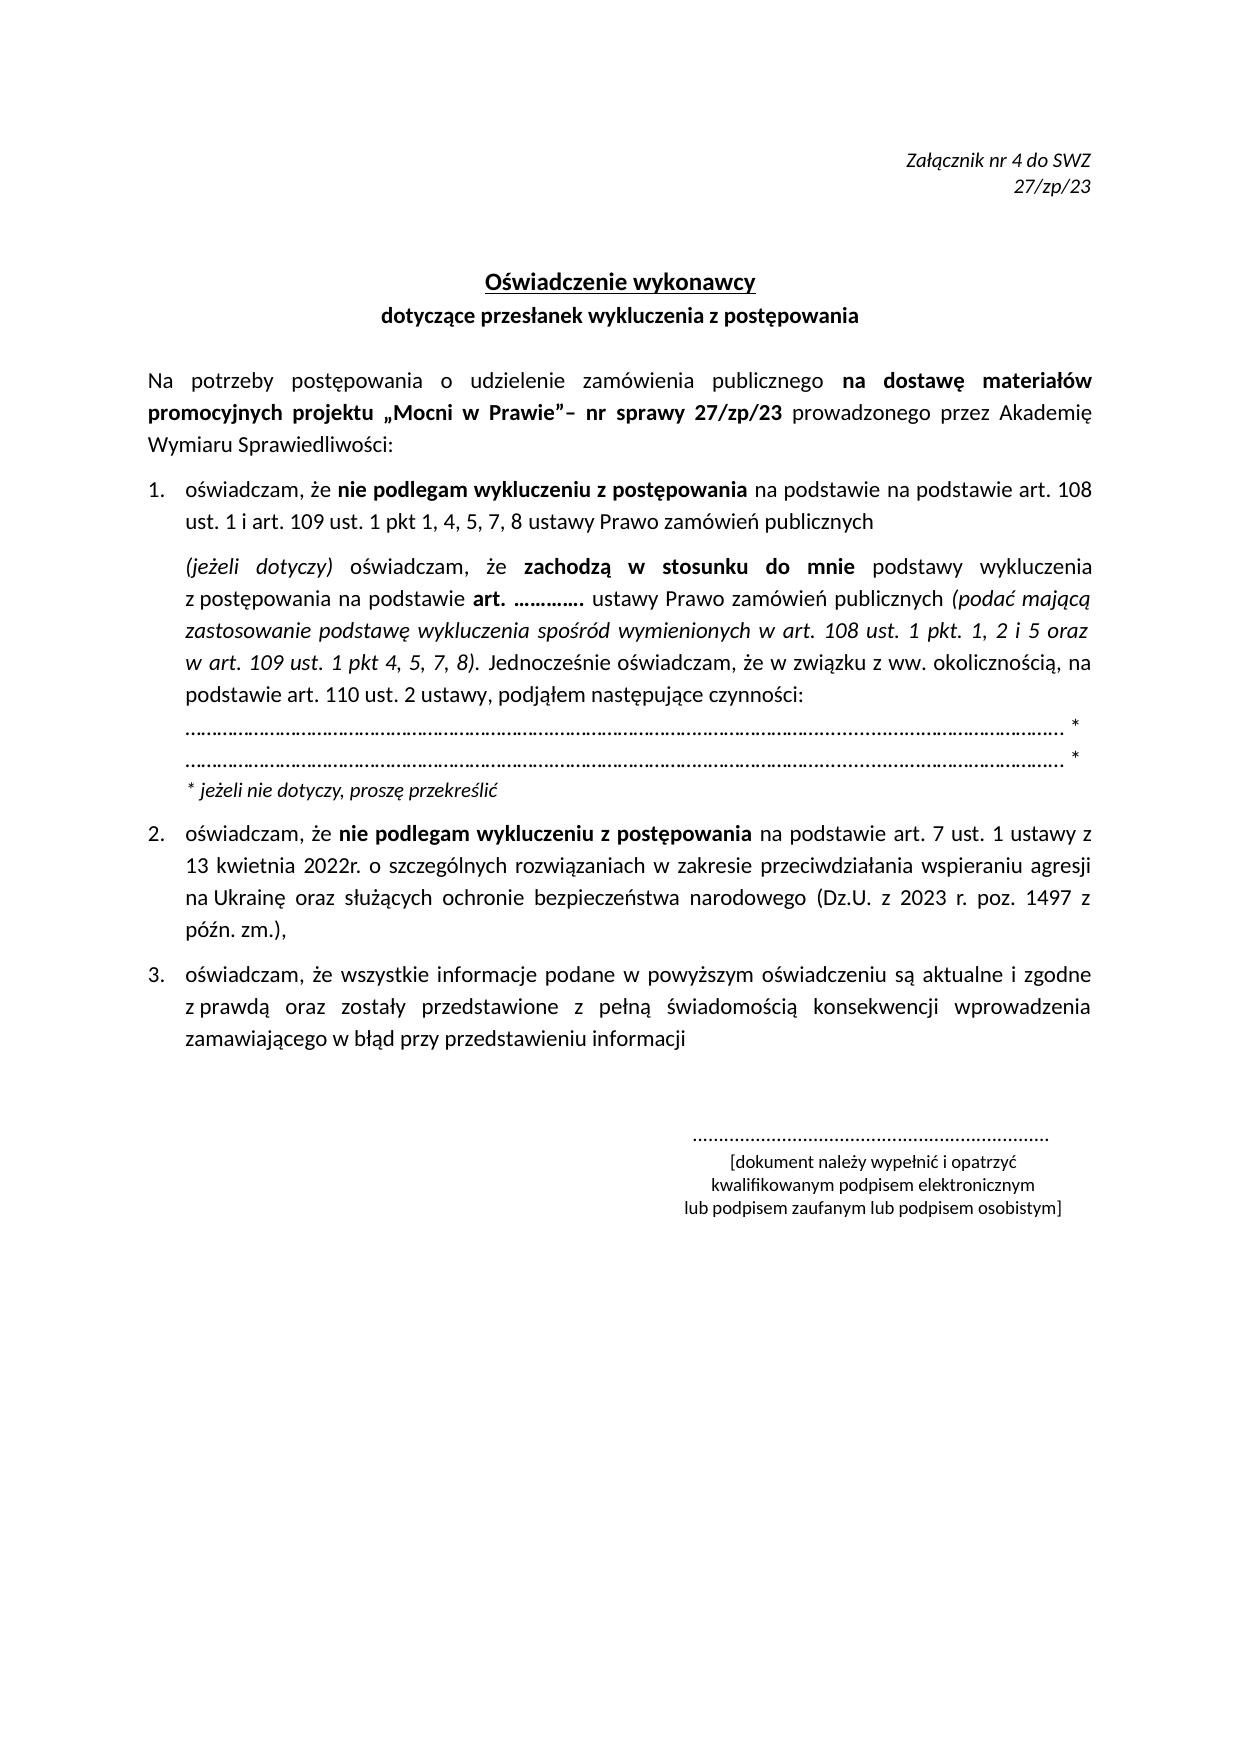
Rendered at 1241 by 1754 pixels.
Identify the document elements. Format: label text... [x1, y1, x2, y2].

text Oświadczenie wykonawcy [148, 267, 1093, 297]
text kwalifikowanym podpisem elektronicznym [654, 1173, 1093, 1196]
list oświadczam, że wszystkie informacje podane w powyższym oświadczeniu są aktualne i zgodne z prawdą oraz zostały przedstawione z pełną świadomością konsekwencji wprowadzenia zamawiającego w błąd przy przedstawieniu informacji [148, 960, 1093, 1052]
text .................................................................... [649, 1121, 1093, 1146]
text [dokument należy wypełnić i opatrzyć [654, 1150, 1093, 1173]
list (jeżeli dotyczy) oświadczam, że zachodzą w stosunku do mnie podstawy wykluczenia z postępowania na podstawie art. …………. ustawy Prawo zamówień publicznych (podać mającą zastosowanie podstawę wykluczenia spośród wymienionych w art. 108 ust. 1 pkt. 1, 2 i 5 oraz w art. 109 ust. 1 pkt 4, 5, 7, 8). Jednocześnie oświadczam, że w związku z ww. okolicznością, na podstawie art. 110 ust. 2 ustawy, podjąłem następujące czynności: [185, 552, 1093, 709]
text …………………………………………………………….………………………..…………………............…...……………………... * [185, 713, 1093, 741]
text dotyczące przesłanek wykluczenia z postępowania [148, 302, 1093, 329]
text Na potrzeby postępowania o udzielenie zamówienia publicznego na dostawę materiałów promocyjnych projektu „Mocni w Prawie”– nr sprawy 27/zp/23 prowadzonego przez Akademię Wymiaru Sprawiedliwości: [148, 366, 1093, 458]
subtitle Załącznik nr 4 do SWZ [148, 148, 1093, 173]
text 27/zp/23 [148, 173, 1093, 198]
list oświadczam, że nie podlegam wykluczeniu z postępowania na podstawie na podstawie art. 108 ust. 1 i art. 109 ust. 1 pkt 1, 4, 5, 7, 8 ustawy Prawo zamówień publicznych [148, 475, 1093, 535]
list oświadczam, że nie podlegam wykluczeniu z postępowania na podstawie art. 7 ust. 1 ustawy z 13 kwietnia 2022r. o szczególnych rozwiązaniach w zakresie przeciwdziałania wspieraniu agresji na Ukrainę oraz służących ochronie bezpieczeństwa narodowego (Dz.U. z 2023 r. poz. 1497 z późn. zm.), [148, 819, 1093, 943]
text …………………………………………………………….………………………..…………………............…...……………………... * [185, 745, 1093, 773]
text * jeżeli nie dotyczy, proszę przekreślić [185, 777, 1093, 803]
text lub podpisem zaufanym lub podpisem osobistym] [654, 1196, 1093, 1219]
